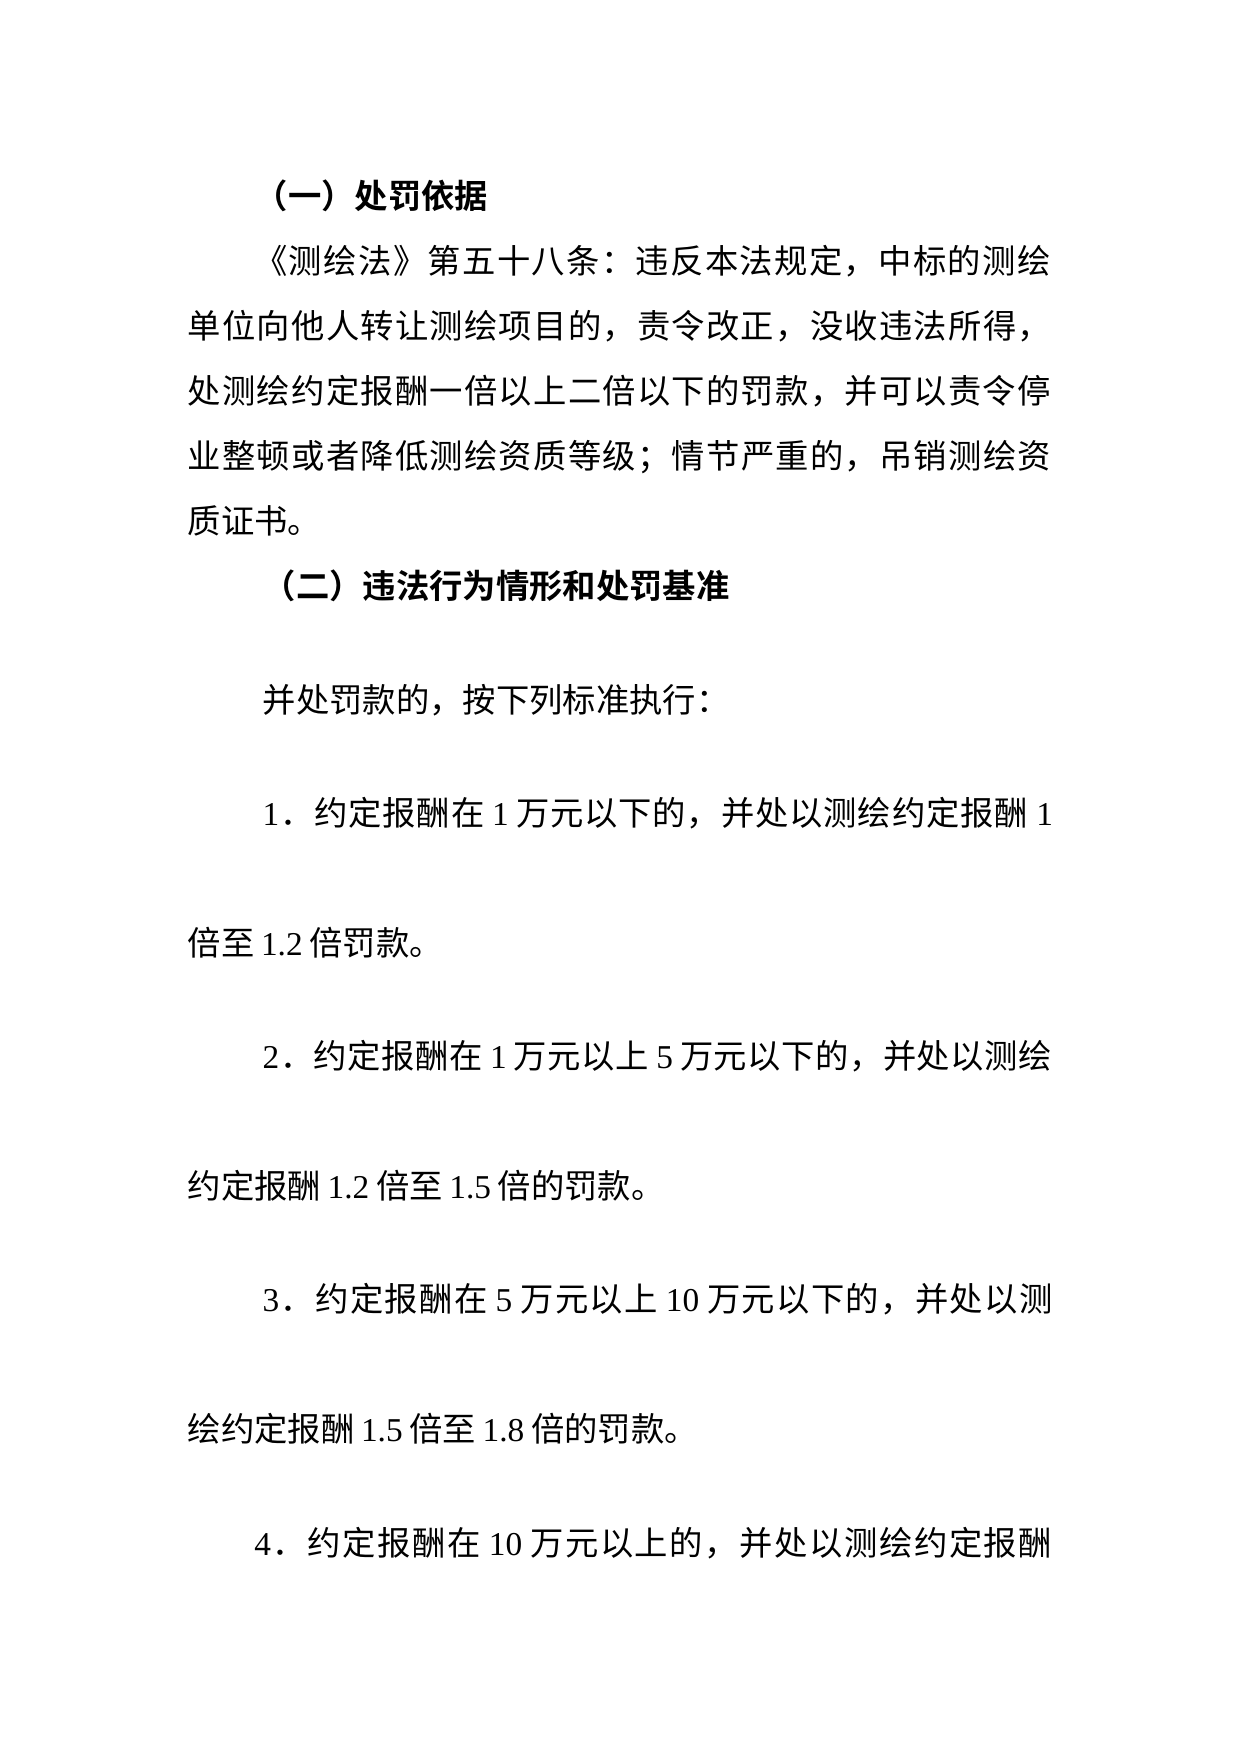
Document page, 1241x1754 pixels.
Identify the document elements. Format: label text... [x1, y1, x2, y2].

text （二）违法行为情形和处罚基准 [187, 552, 1053, 617]
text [187, 1508, 1053, 1573]
text 1．约定报酬在1万元以下的，并处以测绘约定报酬1倍至1.2倍罚款。 [187, 778, 1053, 973]
text 3．约定报酬在5万元以上10万元以下的，并处以测绘约定报酬1.5倍至1.8倍的罚款。 [187, 1265, 1053, 1460]
text （一）处罚依据 [187, 162, 1053, 227]
text 《测绘法》第五十八条：违反本法规定，中标的测绘单位向他人转让测绘项目的，责令改正，没收违法所得，处测绘约定报酬一倍以上二倍以下的罚款，并可以责令停业整顿或者降低测绘资质等级；情节严重的，吊销测绘资质证书。 [187, 227, 1053, 552]
text 并处罚款的，按下列标准执行： [187, 665, 1053, 730]
text 2．约定报酬在1万元以上5万元以下的，并处以测绘约定报酬1.2倍至1.5倍的罚款。 [187, 1022, 1053, 1217]
